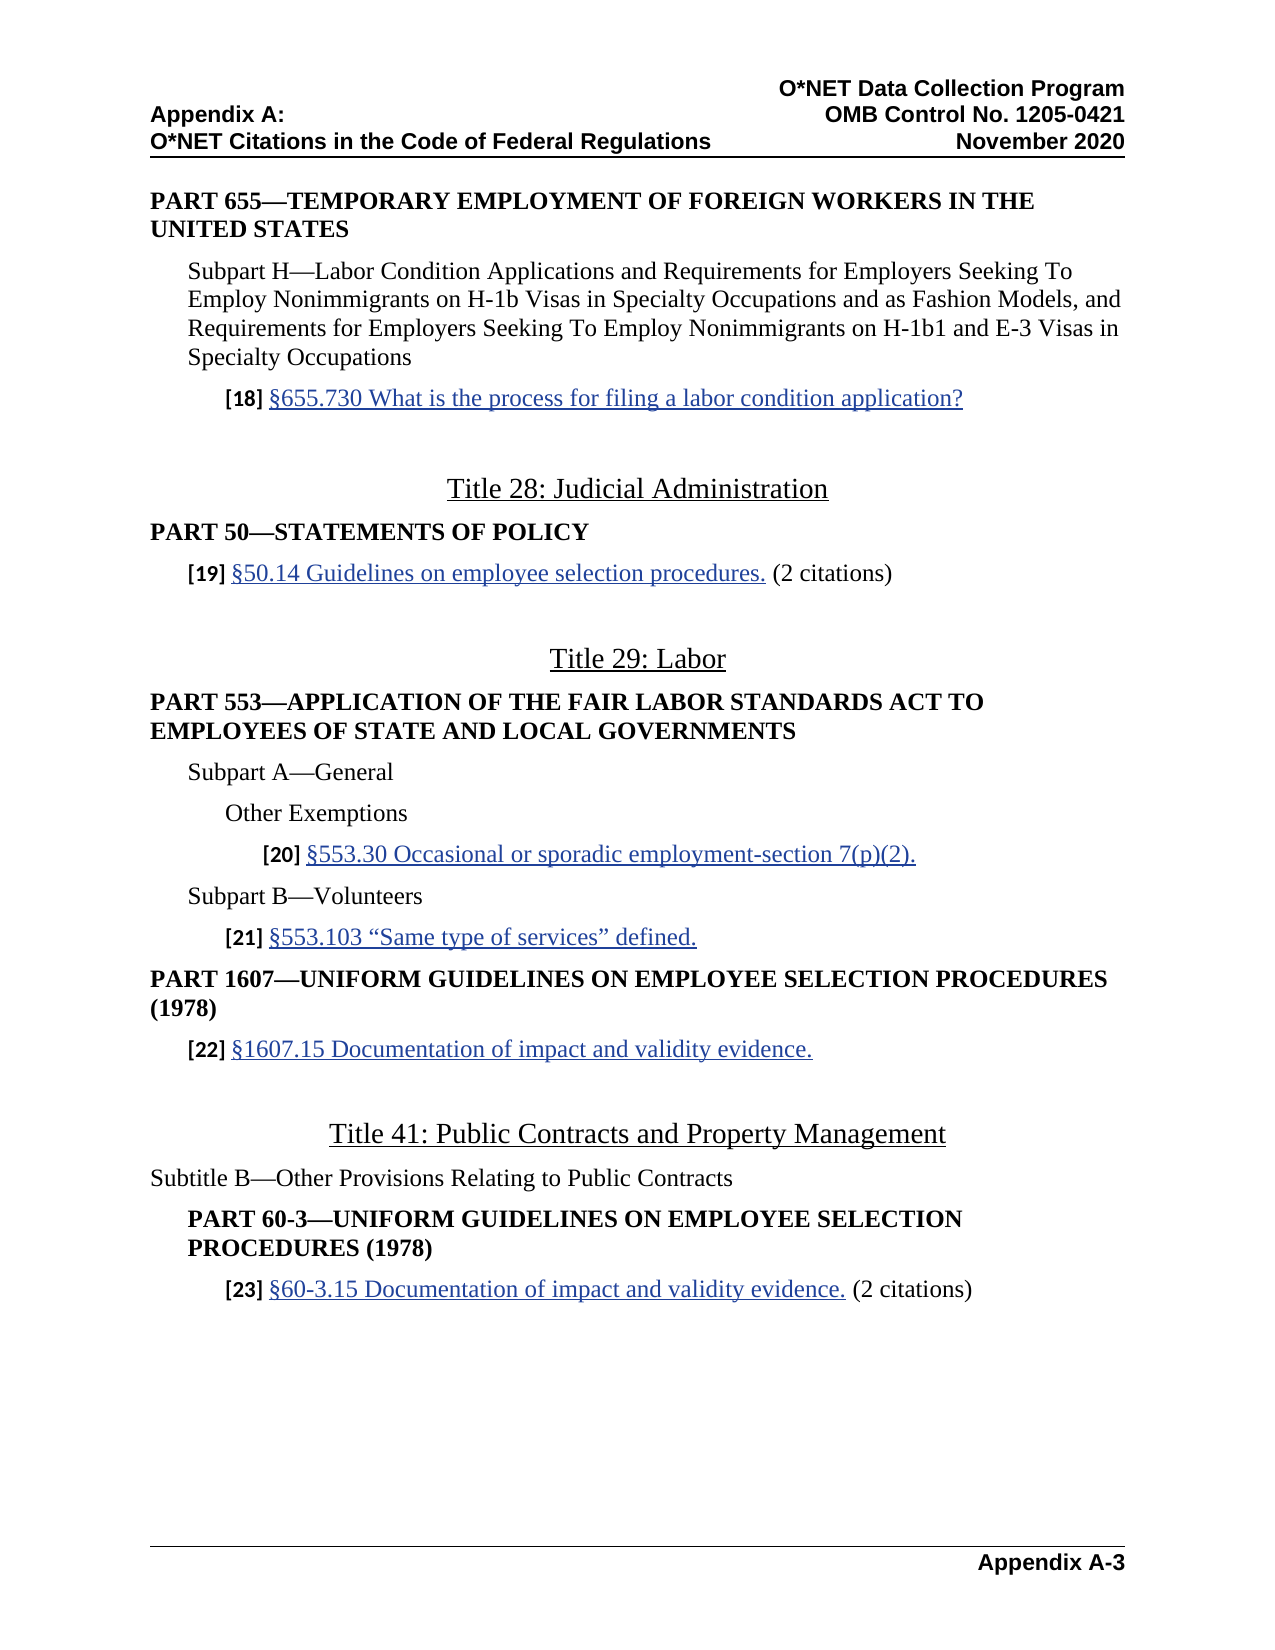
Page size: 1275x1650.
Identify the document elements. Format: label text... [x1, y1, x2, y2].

text Title 28: Judicial Administration [150, 471, 1125, 504]
text PART 655—TEMPORARY EMPLOYMENT OF FOREIGN WORKERS IN THE UNITED STATES [150, 186, 1125, 243]
text [20] §553.30 Occasional or sporadic employment-section 7(p)(2). [262, 839, 1125, 868]
text Subtitle B—Other Provisions Relating to Public Contracts [150, 1163, 1125, 1191]
text [22] §1607.15 Documentation of impact and validity evidence. [187, 1034, 1125, 1063]
text PART 50—STATEMENTS OF POLICY [150, 517, 1125, 546]
text [21] §553.103 “Same type of services” defined. [225, 922, 1125, 951]
text [23] §60-3.15 Documentation of impact and validity evidence. (2 citations) [225, 1274, 1125, 1303]
text [18] §655.730 What is the process for filing a labor condition application? [225, 383, 1125, 412]
text Other Exemptions [225, 798, 1125, 827]
text Subpart B—Volunteers [187, 881, 1125, 910]
text Title 29: Labor [150, 641, 1125, 674]
text Subpart A—General [187, 757, 1125, 786]
text [19] §50.14 Guidelines on employee selection procedures. (2 citations) [187, 558, 1125, 587]
text Subpart H—Labor Condition Applications and Requirements for Employers Seeking To Employ Nonimmigrants on H-1b Visas in Specialty Occupations and as Fashion Models, and Requirements for Employers Seeking To Employ Nonimmigrants on H-1b1 and E-3 Visas in Specialty Occupations [187, 256, 1125, 371]
text PART 553—APPLICATION OF THE FAIR LABOR STANDARDS ACT TO EMPLOYEES OF STATE AND LOCAL GOVERNMENTS [150, 687, 1125, 744]
text PART 1607—UNIFORM GUIDELINES ON EMPLOYEE SELECTION PROCEDURES (1978) [150, 964, 1125, 1021]
text Title 41: Public Contracts and Property Management [150, 1117, 1125, 1150]
text PART 60-3—UNIFORM GUIDELINES ON EMPLOYEE SELECTION PROCEDURES (1978) [187, 1204, 1125, 1261]
